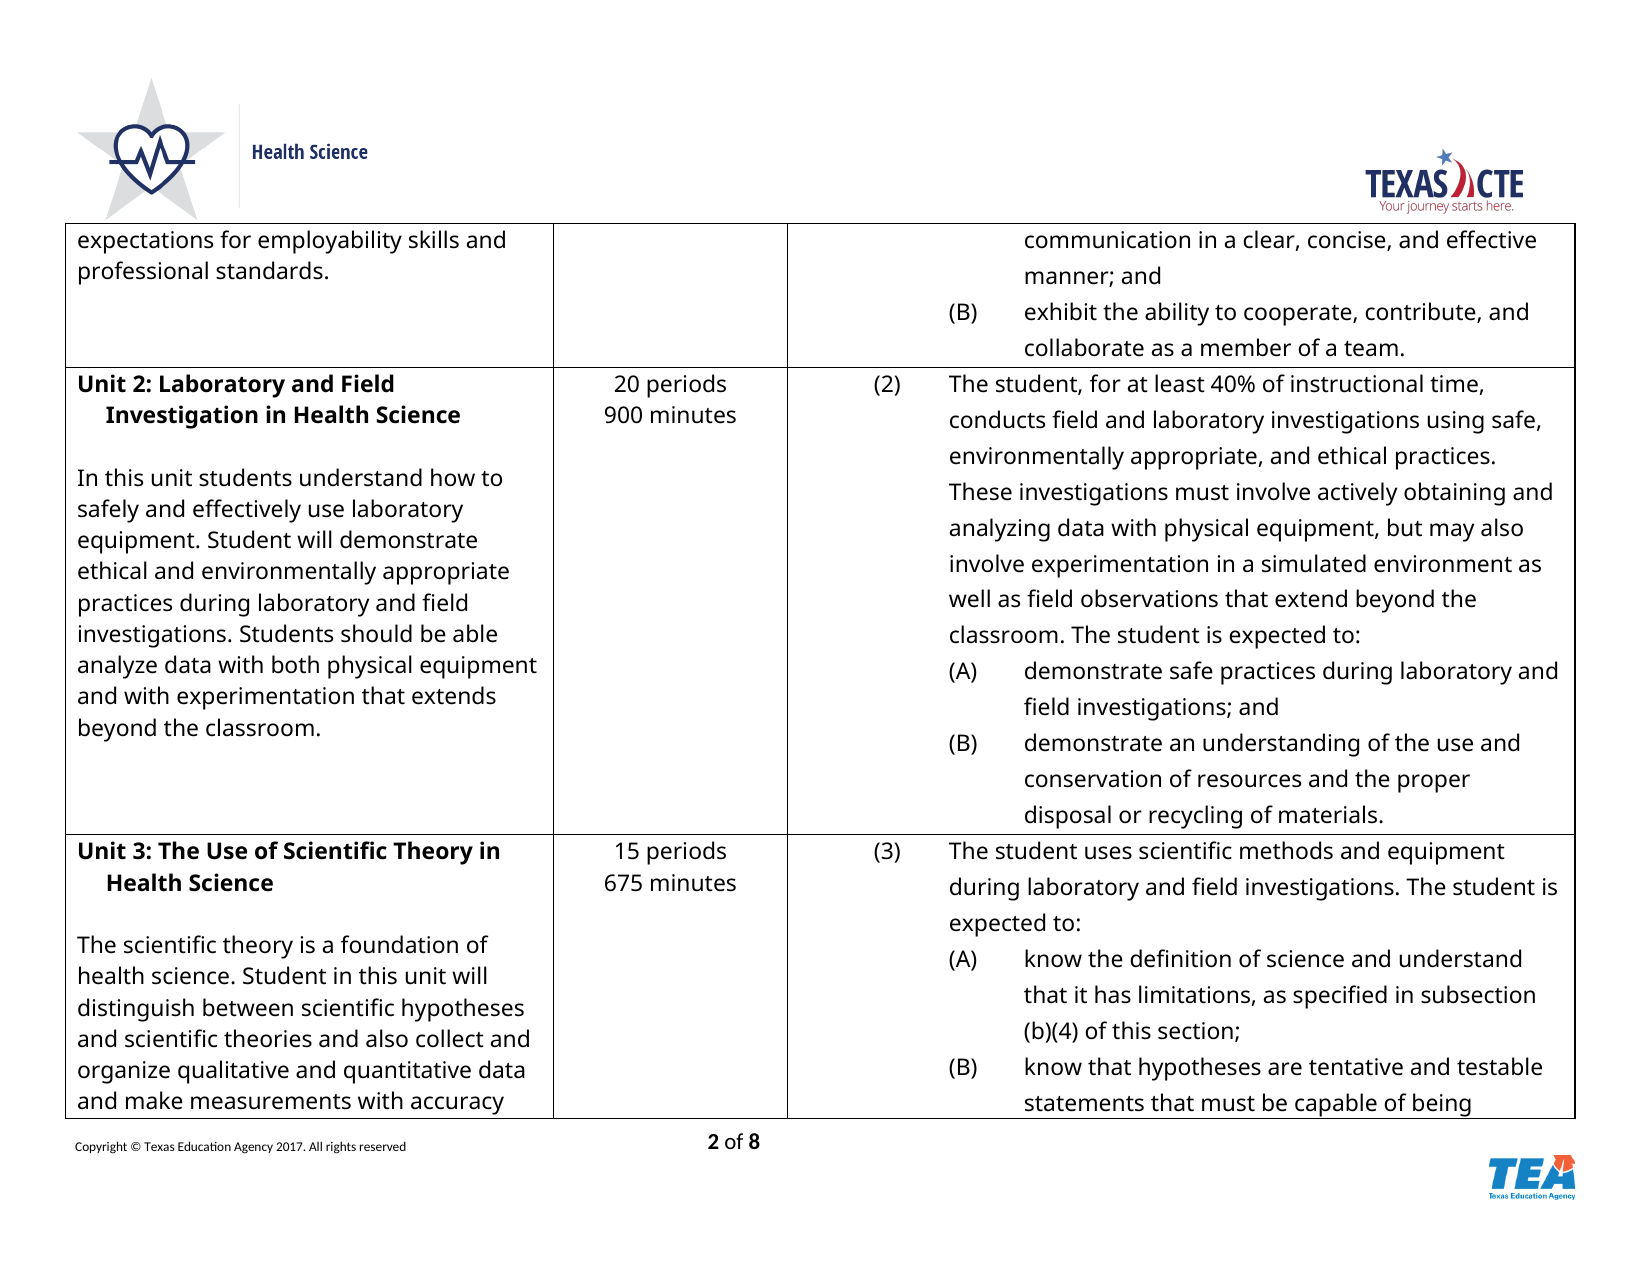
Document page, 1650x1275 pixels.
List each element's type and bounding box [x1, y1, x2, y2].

table_cell [554, 368, 787, 834]
picture [75, 75, 383, 223]
table_cell [66, 368, 553, 834]
table_cell [66, 835, 553, 1118]
table_cell [66, 224, 553, 367]
table_cell [788, 835, 1574, 1118]
table_cell [554, 835, 787, 1118]
picture [1349, 139, 1539, 223]
table_cell [554, 224, 787, 367]
picture [1488, 1155, 1575, 1200]
table_cell [788, 224, 1574, 367]
table_cell [788, 368, 1574, 834]
